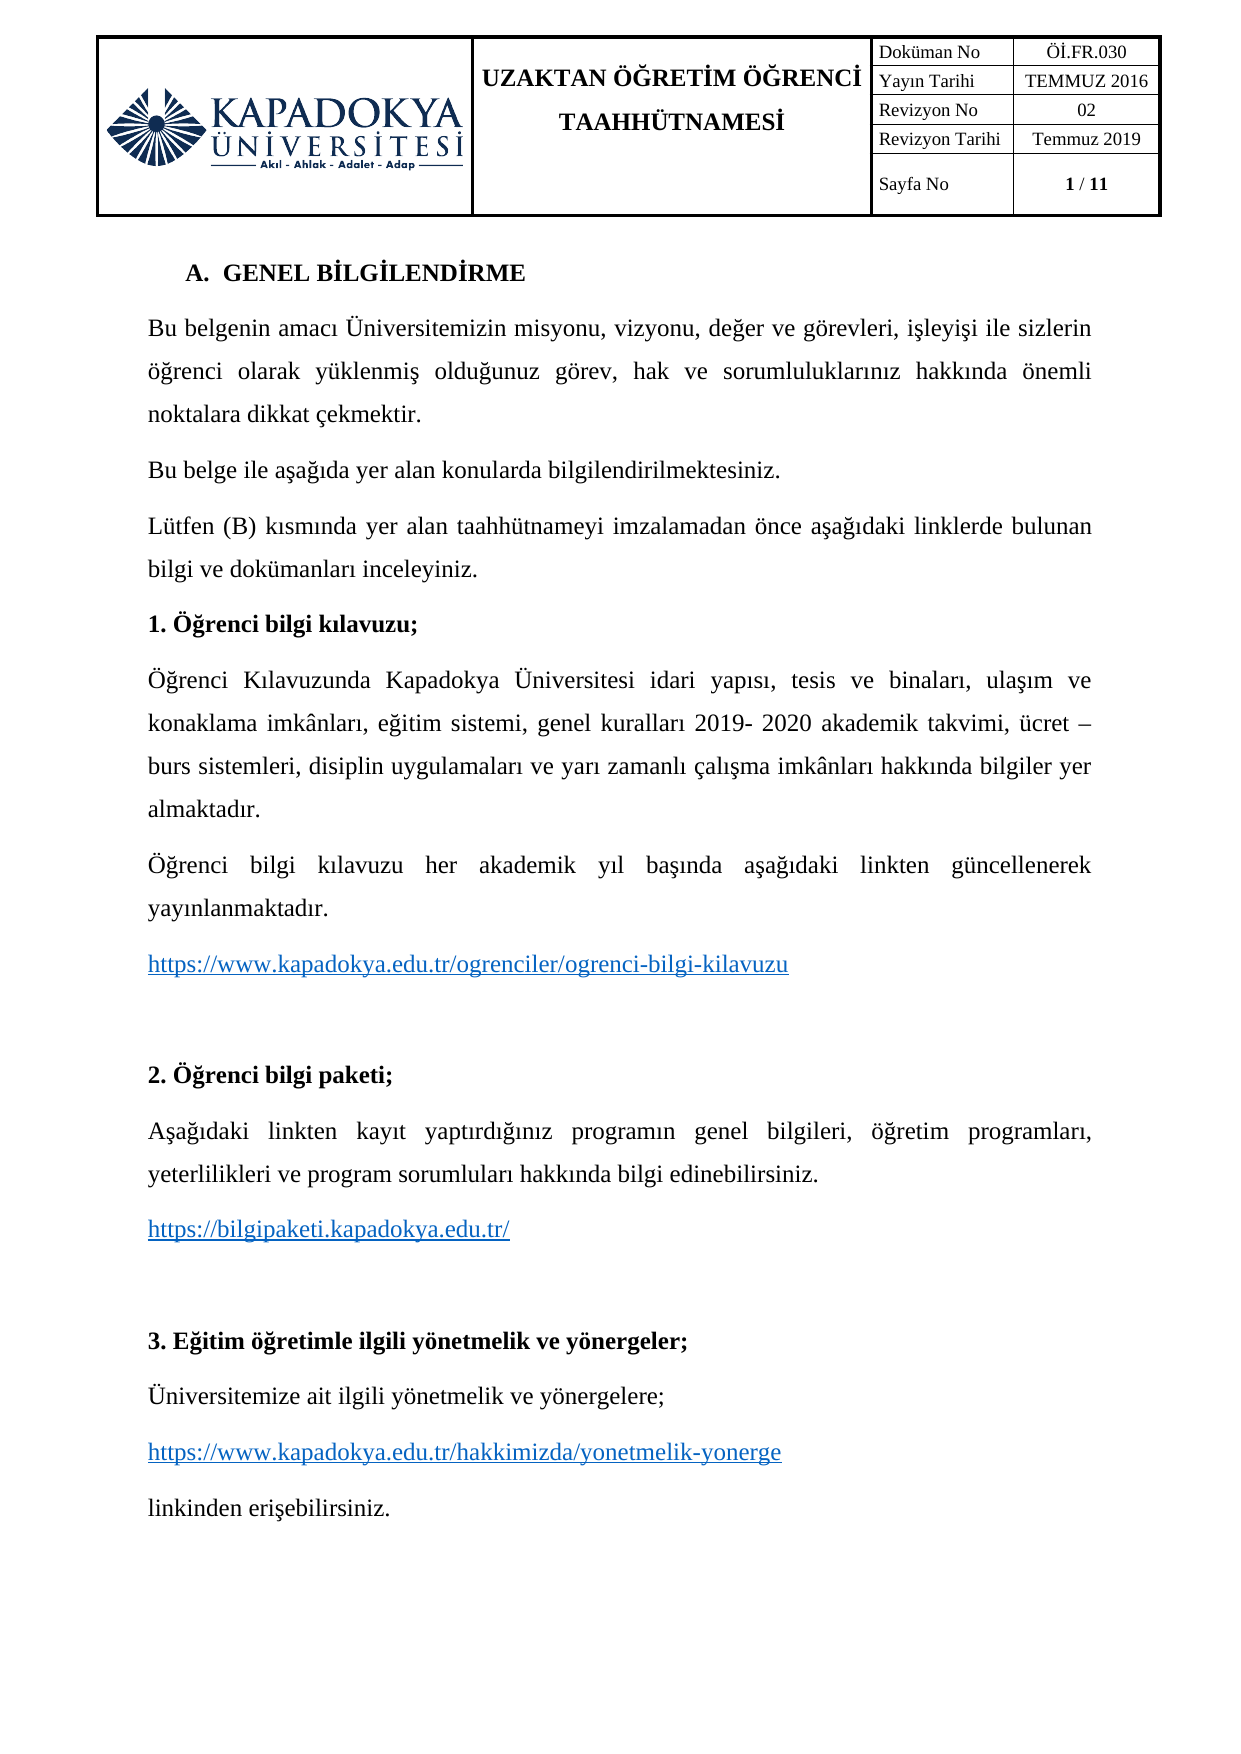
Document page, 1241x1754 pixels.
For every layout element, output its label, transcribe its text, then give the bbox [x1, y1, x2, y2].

text https://bilgipaketi.kapadokya.edu.tr/ [148, 1214, 1093, 1243]
text Bu belgenin amacı Üniversitemizin misyonu, vizyonu, değer ve görevleri, işleyişi ile sizlerin öğrenci olarak yüklenmiş olduğunuz görev, hak ve sorumluluklarınız hakkında önemli noktalara dikkat çekmektir. [148, 313, 1093, 428]
text Aşağıdaki linkten kayıt yaptırdığınız programın genel bilgileri, öğretim programları, yeterlilikleri ve program sorumluları hakkında bilgi edinebilirsiniz. [148, 1116, 1093, 1188]
text 2. Öğrenci bilgi paketi; [148, 1060, 1093, 1089]
text 1. Öğrenci bilgi kılavuzu; [148, 609, 1093, 638]
text Öğrenci Kılavuzunda Kapadokya Üniversitesi idari yapısı, tesis ve binaları, ulaşım ve konaklama imkânları, eğitim sistemi, genel kuralları 2019- 2020 akademik takvimi, ücret – burs sistemleri, disiplin uygulamaları ve yarı zamanlı çalışma imkânları hakkında bilgiler yer almaktadır. [148, 665, 1093, 823]
text Öğrenci bilgi kılavuzu her akademik yıl başında aşağıdaki linkten güncellenerek yayınlanmaktadır. [148, 850, 1093, 922]
text https://www.kapadokya.edu.tr/hakkimizda/yonetmelik-yonerge [148, 1437, 1093, 1466]
text 3. Eğitim öğretimle ilgili yönetmelik ve yönergeler; [148, 1326, 1093, 1354]
text Üniversitemize ait ilgili yönetmelik ve yönergelere; [148, 1381, 1093, 1410]
text https://www.kapadokya.edu.tr/ogrenciler/ogrenci-bilgi-kilavuzu [148, 949, 1093, 978]
picture [106, 81, 463, 171]
text Bu belge ile aşağıda yer alan konularda bilgilendirilmektesiniz. [148, 455, 1093, 484]
list GENEL BİLGİLENDİRME [185, 258, 1093, 286]
text linkinden erişebilirsiniz. [148, 1493, 1093, 1521]
text Lütfen (B) kısmında yer alan taahhütnameyi imzalamadan önce aşağıdaki linklerde bulunan bilgi ve dokümanları inceleyiniz. [148, 511, 1093, 583]
